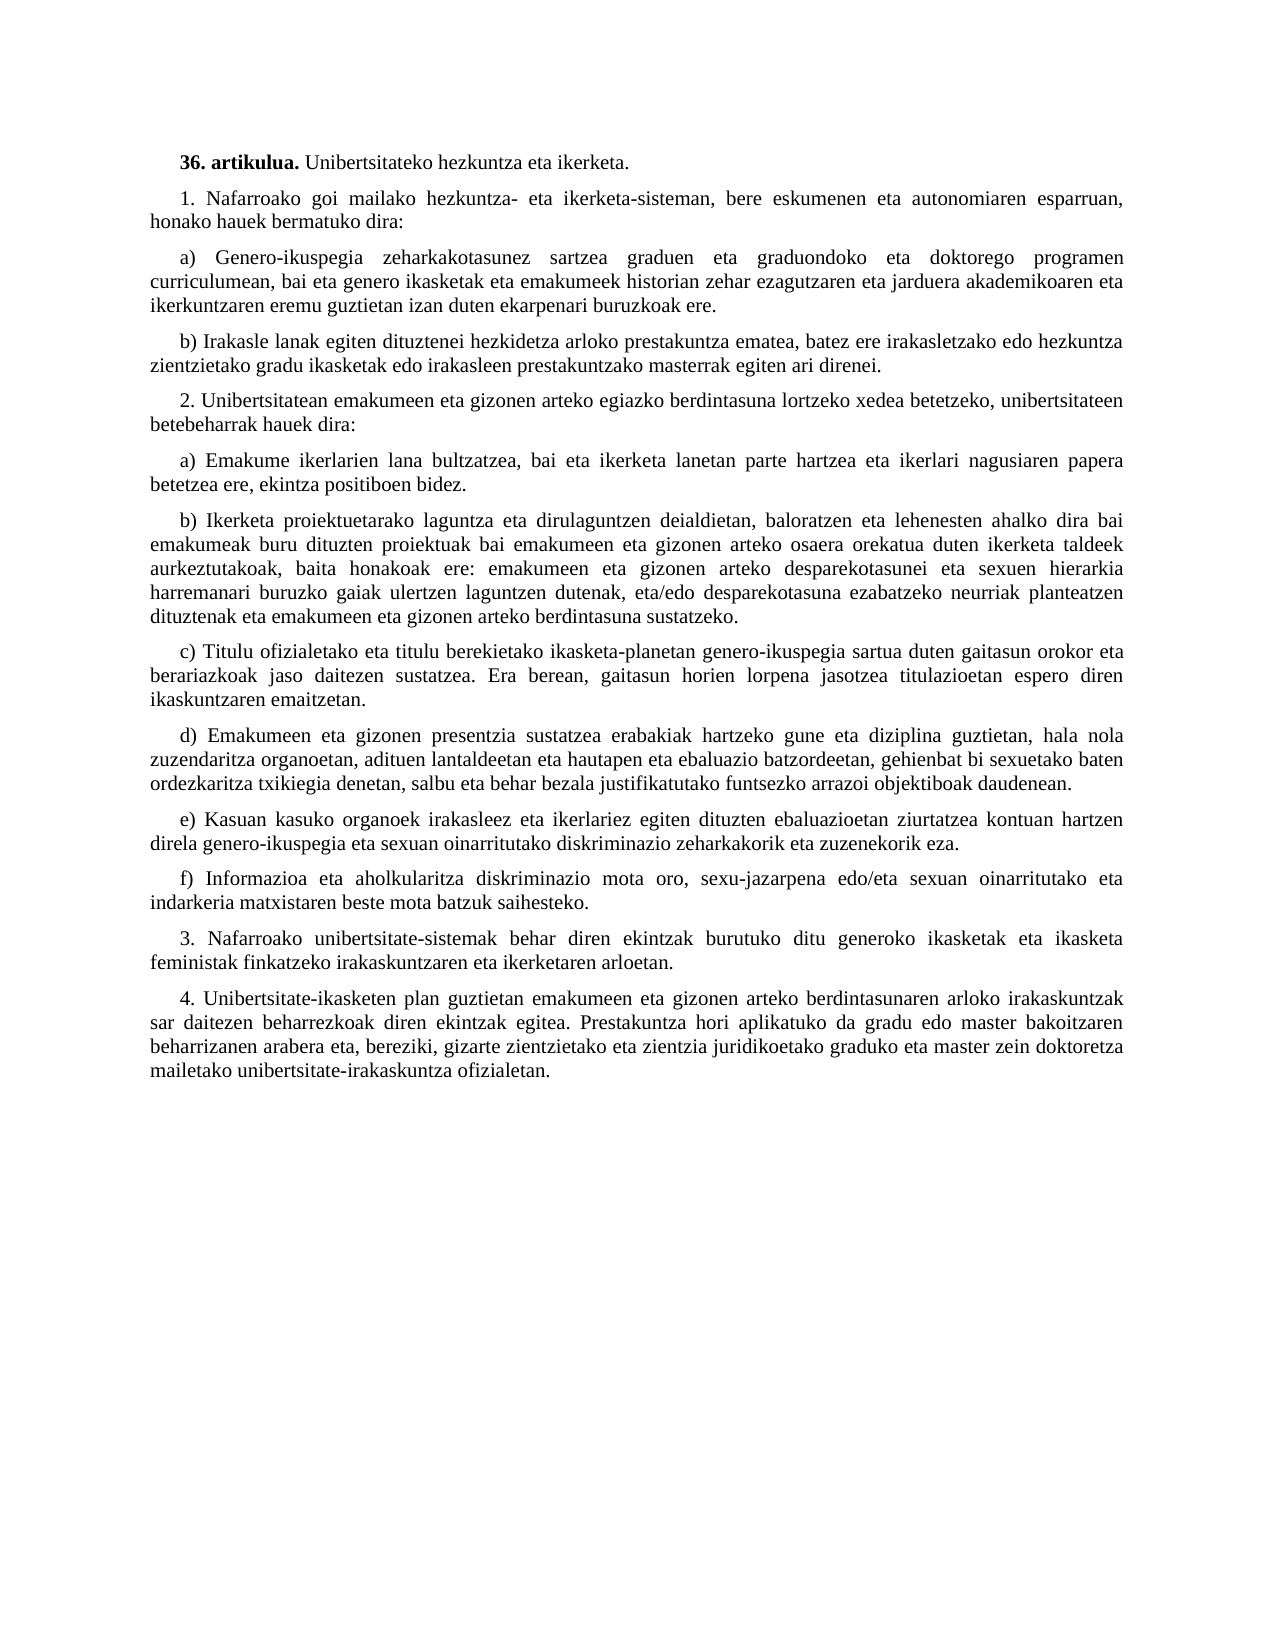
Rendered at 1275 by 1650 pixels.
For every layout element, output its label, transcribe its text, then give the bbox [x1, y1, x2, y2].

text 2. Unibertsitatean emakumeen eta gizonen arteko egiazko berdintasuna lortzeko xedea betetzeko, unibertsitateen betebeharrak hauek dira: [150, 389, 1125, 437]
text c) Titulu ofizialetako eta titulu berekietako ikasketa-planetan genero-ikuspegia sartua duten gaitasun orokor eta berariazkoak jaso daitezen sustatzea. Era berean, gaitasun horien lorpena jasotzea titulazioetan espero diren ikaskuntzaren emaitzetan. [150, 640, 1125, 712]
text a) Genero-ikuspegia zeharkakotasunez sartzea graduen eta graduondoko eta doktorego programen curriculumean, bai eta genero ikasketak eta emakumeek historian zehar ezagutzaren eta jarduera akademikoaren eta ikerkuntzaren eremu guztietan izan duten ekarpenari buruzkoak ere. [150, 245, 1125, 317]
text 4. Unibertsitate-ikasketen plan guztietan emakumeen eta gizonen arteko berdintasunaren arloko irakaskuntzak sar daitezen beharrezkoak diren ekintzak egitea. Prestakuntza hori aplikatuko da gradu edo master bakoitzaren beharrizanen arabera eta, bereziki, gizarte zientzietako eta zientzia juridikoetako graduko eta master zein doktoretza mailetako unibertsitate-irakaskuntza ofizialetan. [150, 986, 1125, 1082]
text e) Kasuan kasuko organoek irakasleez eta ikerlariez egiten dituzten ebaluazioetan ziurtatzea kontuan hartzen direla genero-ikuspegia eta sexuan oinarritutako diskriminazio zeharkakorik eta zuzenekorik eza. [150, 807, 1125, 855]
text f) Informazioa eta aholkularitza diskriminazio mota oro, sexu-jazarpena edo/eta sexuan oinarritutako eta indarkeria matxistaren beste mota batzuk saihesteko. [150, 867, 1125, 914]
text b) Ikerketa proiektuetarako laguntza eta dirulaguntzen deialdietan, baloratzen eta lehenesten ahalko dira bai emakumeak buru dituzten proiektuak bai emakumeen eta gizonen arteko osaera orekatua duten ikerketa taldeek aurkeztutakoak, baita honakoak ere: emakumeen eta gizonen arteko desparekotasunei eta sexuen hierarkia harremanari buruzko gaiak ulertzen laguntzen dutenak, eta/edo desparekotasuna ezabatzeko neurriak planteatzen dituztenak eta emakumeen eta gizonen arteko berdintasuna sustatzeko. [150, 508, 1125, 628]
text a) Emakume ikerlarien lana bultzatzea, bai eta ikerketa lanetan parte hartzea eta ikerlari nagusiaren papera betetzea ere, ekintza positiboen bidez. [150, 448, 1125, 496]
text 1. Nafarroako goi mailako hezkuntza- eta ikerketa-sisteman, bere eskumenen eta autonomiaren esparruan, honako hauek bermatuko dira: [150, 186, 1125, 234]
text 3. Nafarroako unibertsitate-sistemak behar diren ekintzak burutuko ditu generoko ikasketak eta ikasketa feministak finkatzeko irakaskuntzaren eta ikerketaren arloetan. [150, 926, 1125, 974]
text d) Emakumeen eta gizonen presentzia sustatzea erabakiak hartzeko gune eta diziplina guztietan, hala nola zuzendaritza organoetan, adituen lantaldeetan eta hautapen eta ebaluazio batzordeetan, gehienbat bi sexuetako baten ordezkaritza txikiegia denetan, salbu eta behar bezala justifikatutako funtsezko arrazoi objektiboak daudenean. [150, 723, 1125, 795]
text b) Irakasle lanak egiten dituztenei hezkidetza arloko prestakuntza ematea, batez ere irakasletzako edo hezkuntza zientzietako gradu ikasketak edo irakasleen prestakuntzako masterrak egiten ari direnei. [150, 329, 1125, 377]
text 36. artikulua. Unibertsitateko hezkuntza eta ikerketa. [150, 150, 1125, 174]
